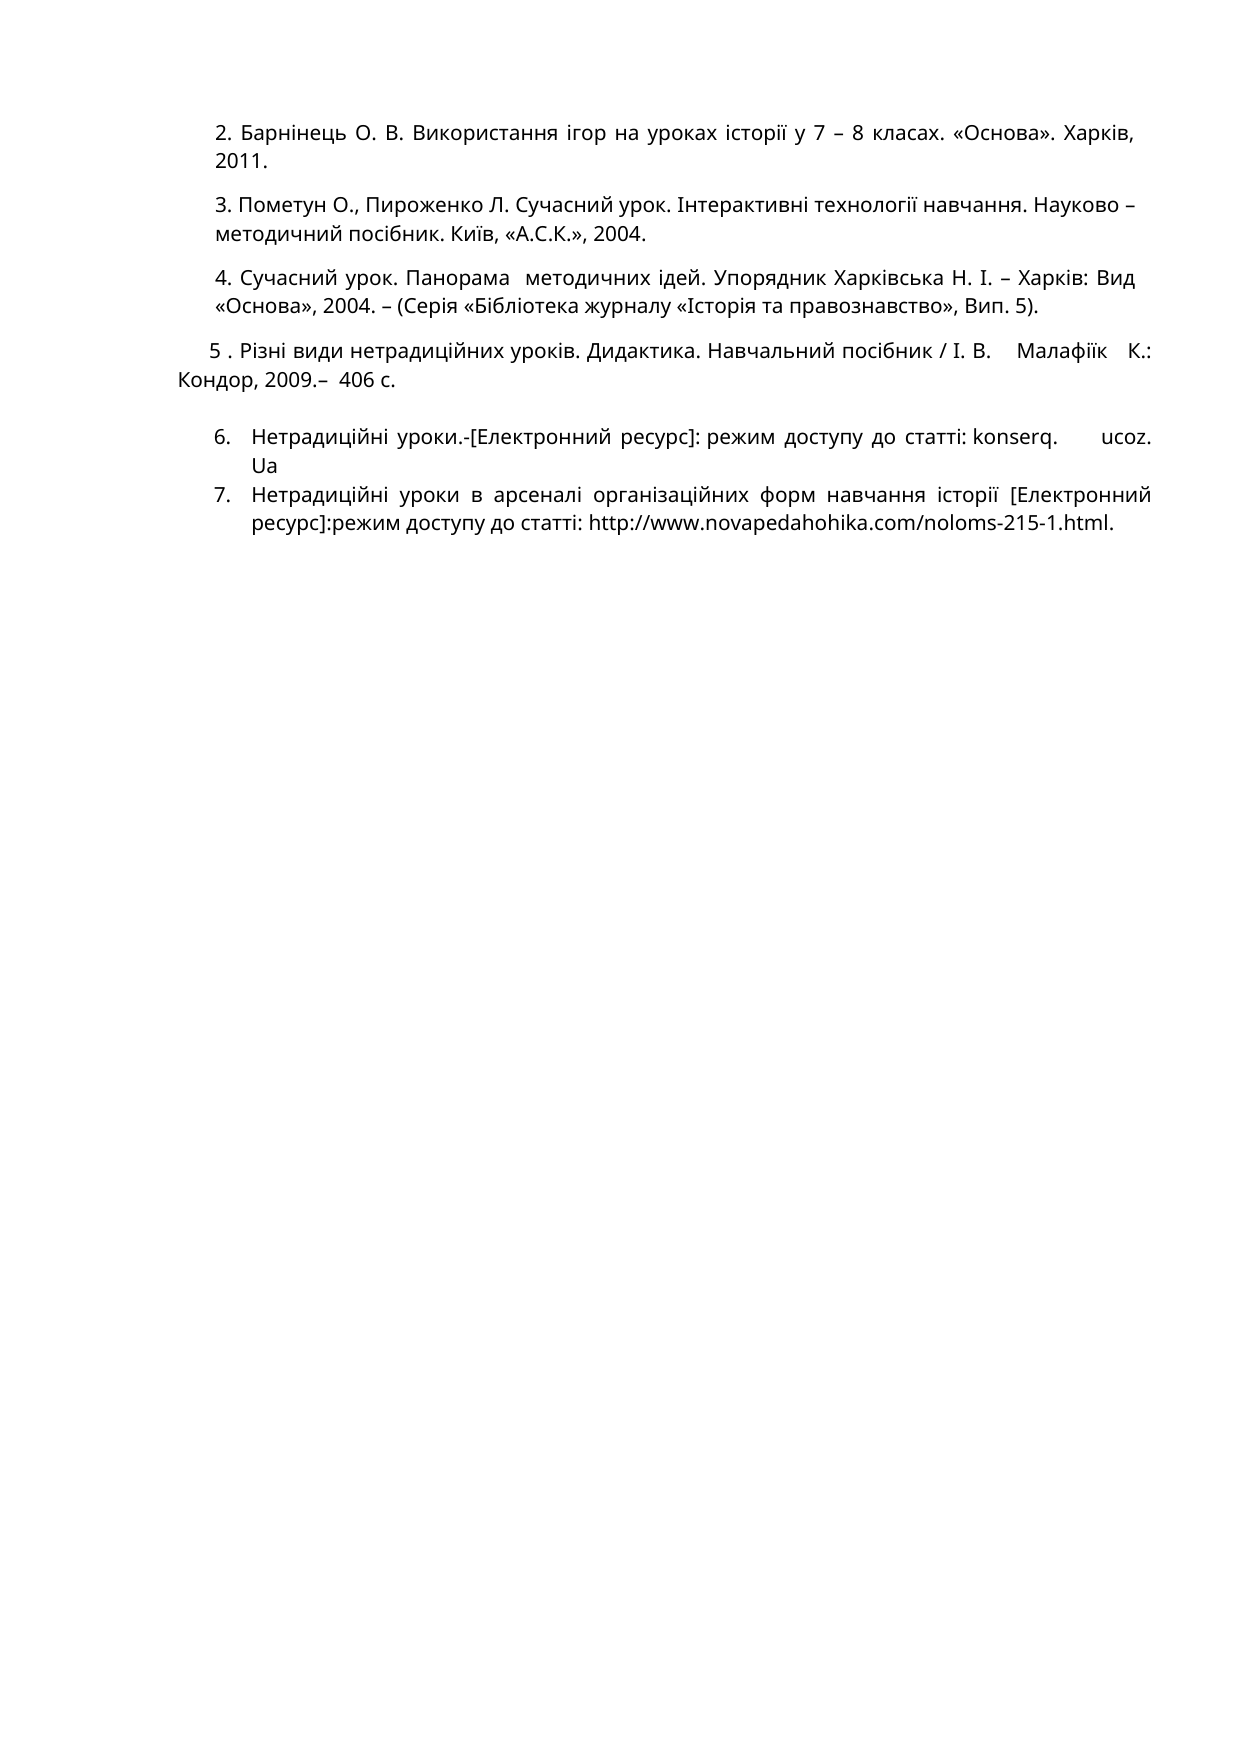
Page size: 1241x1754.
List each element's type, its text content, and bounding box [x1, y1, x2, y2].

text 3. Пометун О., Пироженко Л. Сучасний урок. Інтерактивні технології навчання. Науково – методичний посібник. Київ, «А.С.К.», 2004. [215, 191, 1136, 247]
list Нетрадиційні уроки.-[Електронний ресурс]: режим доступу до статті: konserq. ucoz. Ua [213, 422, 1152, 479]
text 4. Сучасний урок. Панорама методичних ідей. Упорядник Харківська Н. І. – Харків: Вид «Основа», 2004. – (Серія «Бібліотека журналу «Історія та правознавство», Вип. 5). [215, 263, 1136, 320]
text 5 . Різні види нетрадиційних уроків. Дидактика. Навчальний посібник / І. В. Малафіїк К.: Кондор, 2009.– 406 c. [177, 336, 1152, 393]
text 2. Барнінець О. В. Використання ігор на уроках історії у 7 – 8 класах. «Основа». Харків, 2011. [215, 118, 1136, 175]
list Нетрадиційні уроки в арсеналі організаційних форм навчання історії [Електронний ресурс]:режим доступу до статті: http://www.novapedahohika.com/noloms-215-1.html. [213, 479, 1152, 537]
